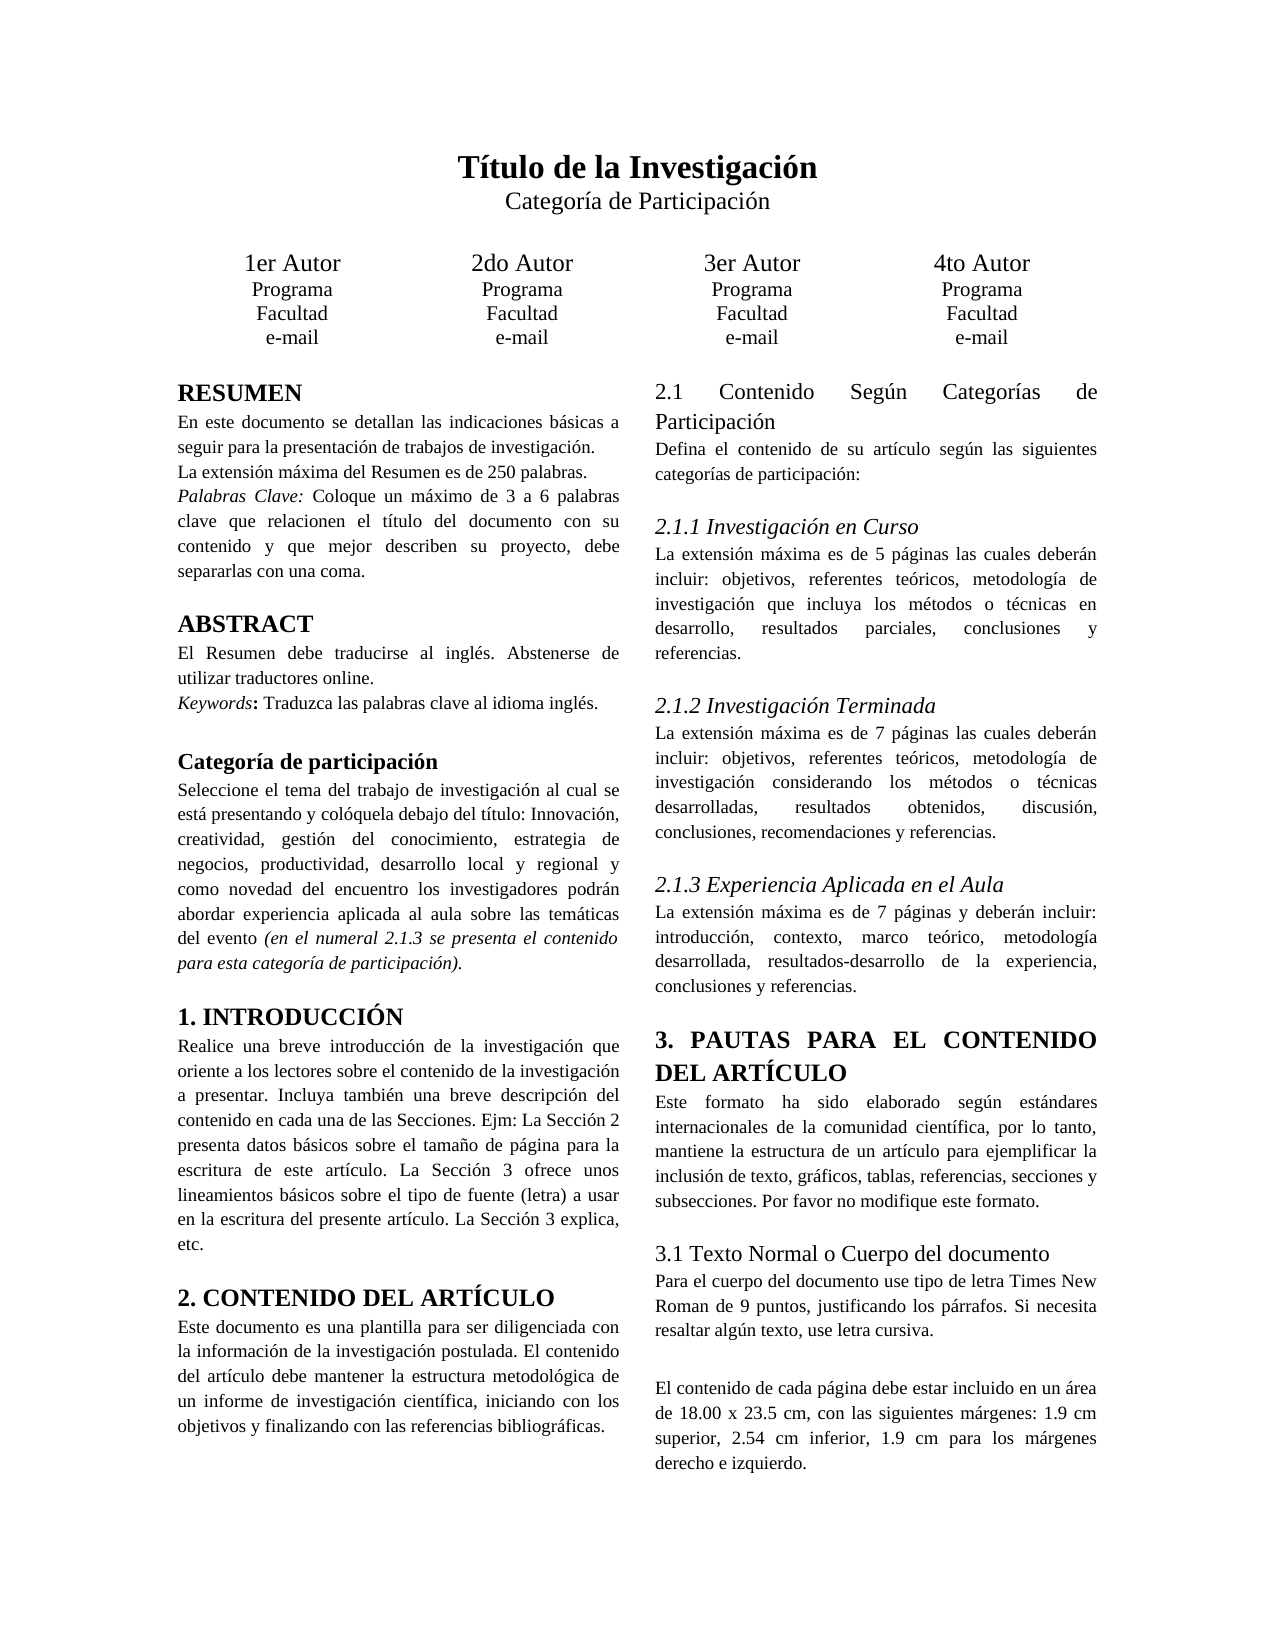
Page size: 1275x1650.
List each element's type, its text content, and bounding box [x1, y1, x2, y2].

text 2.1.3 Experiencia Aplicada en el Aula [655, 871, 1098, 897]
text En este documento se detallan las indicaciones básicas a seguir para la presentación de trabajos de investigación. [177, 411, 620, 457]
text El Resumen debe traducirse al inglés. Abstenerse de utilizar traductores online. [177, 642, 620, 689]
text 3.1 Texto Normal o Cuerpo del documento [655, 1239, 1098, 1266]
text 1. INTRODUCCIÓN [177, 1002, 620, 1030]
text Para el cuerpo del documento use tipo de letra Times New Roman de 9 puntos, justificando los párrafos. Si necesita resaltar algún texto, use letra cursiva. [655, 1270, 1098, 1341]
text RESUMEN [177, 378, 620, 407]
text 2. CONTENIDO DEL ARTÍCULO [177, 1283, 620, 1311]
table_header 2do Autor Programa Facultad e-mail [407, 248, 637, 349]
text Seleccione el tema del trabajo de investigación al cual se está presentando y colóquela debajo del título: Innovación, creatividad, gestión del conocimiento, estrategia de negocios, productividad, desarrollo local y regional y como novedad del encuentro los investigadores podrán abordar experiencia aplicada al aula sobre las temáticas del evento (en el numeral 2.1.3 se presenta el contenido para esta categoría de participación). [177, 778, 620, 974]
text Categoría de participación [177, 748, 620, 775]
text La extensión máxima es de 7 páginas las cuales deberán incluir: objetivos, referentes teóricos, metodología de investigación considerando los métodos o técnicas desarrolladas, resultados obtenidos, discusión, conclusiones, recomendaciones y referencias. [655, 722, 1098, 843]
text Keywords: Traduzca las palabras clave al idioma inglés. [177, 692, 620, 713]
text La extensión máxima del Resumen es de 250 palabras. [177, 461, 620, 482]
text Este documento es una plantilla para ser diligenciada con la información de la investigación postulada. El contenido del artículo debe mantener la estructura metodológica de un informe de investigación científica, iniciando con los objetivos y finalizando con las referencias bibliográficas. [177, 1316, 620, 1436]
table_header 4to Autor Programa Facultad e-mail [867, 248, 1097, 349]
text 2.1 Contenido Según Categorías de Participación [655, 378, 1098, 434]
text La extensión máxima es de 7 páginas y deberán incluir: introducción, contexto, marco teórico, metodología desarrollada, resultados-desarrollo de la experiencia, conclusiones y referencias. [655, 901, 1098, 997]
table_header 3er Autor Programa Facultad e-mail [637, 248, 867, 349]
text ABSTRACT [177, 609, 620, 638]
text La extensión máxima es de 5 páginas las cuales deberán incluir: objetivos, referentes teóricos, metodología de investigación que incluya los métodos o técnicas en desarrollo, resultados parciales, conclusiones y referencias. [655, 543, 1098, 664]
text Este formato ha sido elaborado según estándares internacionales de la comunidad científica, por lo tanto, mantiene la estructura de un artículo para ejemplificar la inclusión de texto, gráficos, tablas, referencias, secciones y subsecciones. Por favor no modifique este formato. [655, 1091, 1098, 1212]
text 3. PAUTAS PARA EL CONTENIDO DEL ARTÍCULO [655, 1025, 1098, 1087]
text Categoría de Participación [177, 186, 1098, 215]
text El contenido de cada página debe estar incluido en un área de 18.00 x 23.5 cm, con las siguientes márgenes: 1.9 cm superior, 2.54 cm inferior, 1.9 cm para los márgenes derecho e izquierdo. [655, 1377, 1098, 1473]
table_header 1er Autor Programa Facultad e-mail [177, 248, 407, 349]
text Título de la Investigación [177, 148, 1098, 186]
text Defina el contenido de su artículo según las siguientes categorías de participación: [655, 438, 1098, 485]
text Realice una breve introducción de la investigación que oriente a los lectores sobre el contenido de la investigación a presentar. Incluya también una breve descripción del contenido en cada una de las Secciones. Ejm: La Sección 2 presenta datos básicos sobre el tamaño de página para la escritura de este artículo. La Sección 3 ofrece unos lineamientos básicos sobre el tipo de fuente (letra) a usar en la escritura del presente artículo. La Sección 3 explica, etc. [177, 1035, 620, 1254]
text 2.1.1 Investigación en Curso [655, 513, 1098, 539]
text 2.1.2 Investigación Terminada [655, 692, 1098, 718]
text Palabras Clave: Coloque un máximo de 3 a 6 palabras clave que relacionen el título del documento con su contenido y que mejor describen su proyecto, debe separarlas con una coma. [177, 485, 620, 581]
